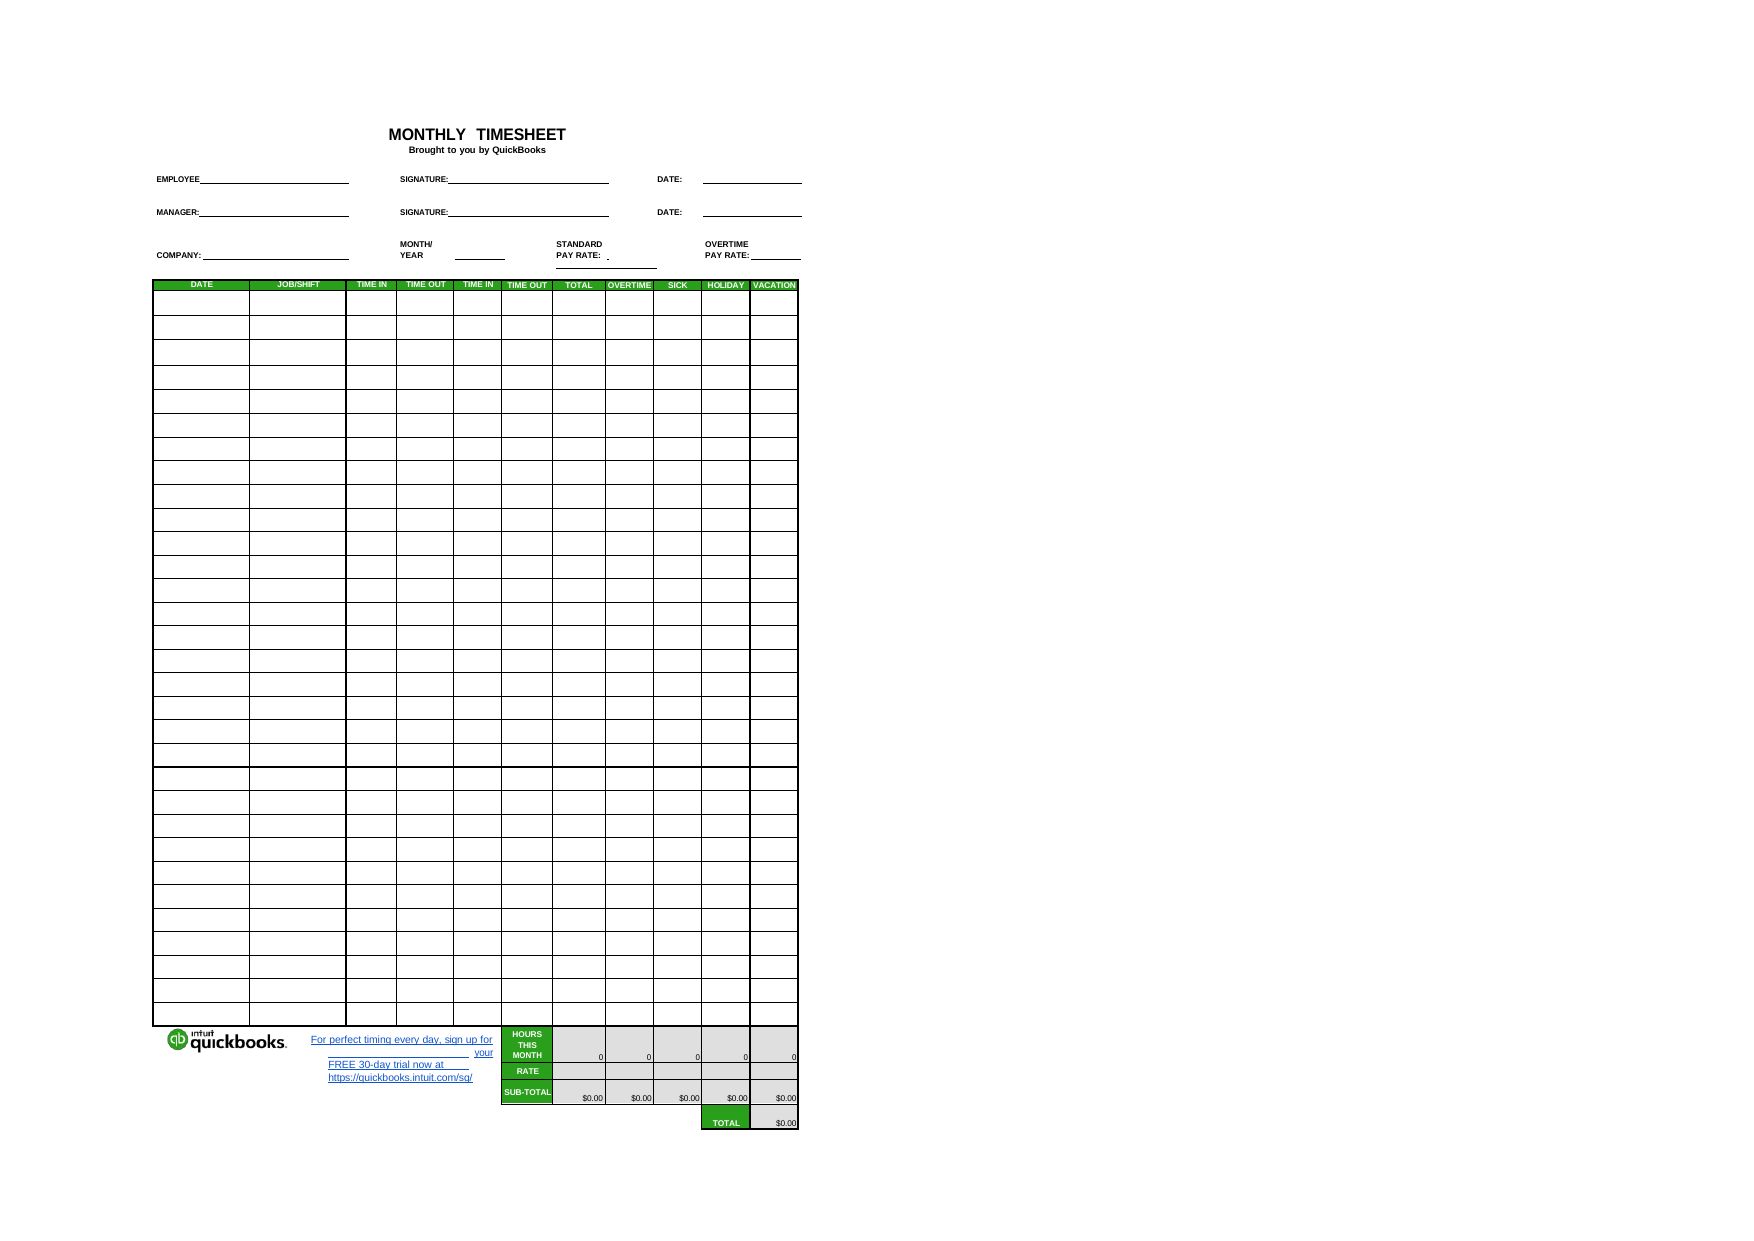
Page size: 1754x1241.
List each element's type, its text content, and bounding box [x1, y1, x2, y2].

table_cell [502, 862, 552, 884]
table_cell [250, 932, 345, 955]
table_cell [751, 768, 797, 790]
table_cell [347, 509, 396, 531]
table_cell [250, 461, 345, 484]
table_cell [154, 340, 249, 365]
table_cell [250, 1003, 345, 1025]
table_cell [553, 1003, 605, 1025]
table_cell [502, 414, 552, 437]
table_cell [250, 720, 345, 743]
table_cell [454, 956, 501, 978]
table_cell [654, 1003, 701, 1025]
table_cell [702, 885, 749, 908]
table_cell [397, 909, 453, 931]
table_cell [502, 885, 552, 908]
table_cell [553, 909, 605, 931]
table_cell [502, 390, 552, 413]
table_cell [654, 485, 701, 507]
text MONTHLY TIMESHEET [386, 125, 568, 144]
table_cell [154, 291, 249, 315]
table_cell [502, 909, 552, 931]
table_cell [502, 461, 552, 484]
table_cell [454, 556, 501, 578]
table_cell [397, 791, 453, 813]
table_cell [250, 509, 345, 531]
table_cell [454, 1003, 501, 1025]
table_cell [606, 673, 653, 696]
table_cell [454, 744, 501, 766]
table_cell [347, 626, 396, 649]
table_cell [654, 909, 701, 931]
table_cell [250, 340, 345, 365]
table_cell [702, 909, 749, 931]
table_cell [654, 1063, 701, 1079]
table_cell [502, 650, 552, 672]
table_cell [654, 291, 701, 315]
table_cell [751, 603, 797, 625]
table_cell [702, 461, 749, 484]
table_cell [347, 438, 396, 460]
table_cell [154, 1003, 249, 1025]
table_cell RATE [502, 1063, 552, 1079]
text PAY RATE: [556, 250, 657, 268]
table_cell [454, 366, 501, 389]
table_cell [397, 390, 453, 413]
table_cell [454, 579, 501, 602]
table_cell [347, 366, 396, 389]
table_cell [654, 579, 701, 602]
table_cell [702, 862, 749, 884]
table_cell [154, 509, 249, 531]
table_cell [606, 603, 653, 625]
table_cell [751, 1063, 797, 1079]
table_cell [347, 791, 396, 813]
table_cell [154, 316, 249, 339]
table_cell [553, 885, 605, 908]
table_cell [502, 340, 552, 365]
table_cell [654, 650, 701, 672]
table_cell [250, 414, 345, 437]
table_cell [454, 390, 501, 413]
table_cell [397, 461, 453, 484]
table_cell [250, 579, 345, 602]
table_cell [606, 720, 653, 743]
table_cell [347, 932, 396, 955]
table_cell [154, 579, 249, 602]
table_cell [397, 956, 453, 978]
table_cell [250, 744, 345, 766]
table_cell [347, 485, 396, 507]
table_cell SUB-TOTAL [502, 1080, 552, 1103]
table_cell [154, 838, 249, 861]
table_cell [702, 390, 749, 413]
table_cell [553, 932, 605, 955]
table_cell [751, 485, 797, 507]
table_cell For perfect timing every day, sign up for your FREE 30-day trial now at https://quickbooks.intuit.com/sg/ [153, 1027, 501, 1103]
table_cell [702, 316, 749, 339]
table_cell [702, 650, 749, 672]
table_cell [154, 932, 249, 955]
table_cell [250, 532, 345, 554]
table_cell [250, 815, 345, 837]
table_cell [751, 556, 797, 578]
table_cell 0 [751, 1027, 797, 1062]
table_cell [553, 673, 605, 696]
table_cell [702, 791, 749, 813]
table_cell [154, 720, 249, 743]
table_cell [702, 603, 749, 625]
table_cell [654, 366, 701, 389]
table_cell [606, 556, 653, 578]
table_cell [553, 1063, 605, 1079]
table_cell [454, 650, 501, 672]
table_cell [654, 414, 701, 437]
table_cell [702, 979, 749, 1002]
table_cell [702, 509, 749, 531]
table_cell HOURS THIS MONTH [502, 1027, 552, 1062]
table_cell [454, 626, 501, 649]
table_cell [397, 744, 453, 766]
table_cell [397, 673, 453, 696]
table_cell [154, 556, 249, 578]
table_cell [702, 720, 749, 743]
table_cell [606, 316, 653, 339]
table_cell [654, 838, 701, 861]
table_cell [502, 603, 552, 625]
table_cell [751, 650, 797, 672]
table_cell [347, 697, 396, 719]
table_cell [702, 815, 749, 837]
table_cell [606, 885, 653, 908]
table_cell [654, 603, 701, 625]
table_cell [751, 390, 797, 413]
table_cell [654, 744, 701, 766]
table_cell [454, 862, 501, 884]
table_cell [502, 626, 552, 649]
table_cell [154, 815, 249, 837]
table_cell [702, 579, 749, 602]
table_cell [654, 862, 701, 884]
table_cell [397, 862, 453, 884]
table_cell [250, 438, 345, 460]
table_cell [606, 414, 653, 437]
table_cell [347, 650, 396, 672]
table_cell [751, 862, 797, 884]
table_cell [702, 697, 749, 719]
table_cell [502, 316, 552, 339]
table_cell [347, 390, 396, 413]
table_cell [606, 626, 653, 649]
table_cell [606, 1063, 653, 1079]
table_cell [553, 603, 605, 625]
table_cell [751, 414, 797, 437]
table_cell [553, 340, 605, 365]
table_cell [654, 956, 701, 978]
table_cell [606, 532, 653, 554]
table_cell [553, 509, 605, 531]
table_cell [347, 885, 396, 908]
table_cell [454, 720, 501, 743]
table_cell [347, 909, 396, 931]
table_cell [606, 1003, 653, 1025]
table_cell [250, 791, 345, 813]
table_cell [751, 673, 797, 696]
table_cell [397, 579, 453, 602]
table_cell [702, 956, 749, 978]
table_cell [702, 485, 749, 507]
table_cell [454, 932, 501, 955]
table_cell [250, 909, 345, 931]
table_cell [502, 956, 552, 978]
table_cell [397, 979, 453, 1002]
table_cell [397, 626, 453, 649]
table_cell [702, 1003, 749, 1025]
table_cell [347, 744, 396, 766]
table_cell [454, 885, 501, 908]
table_cell [502, 932, 552, 955]
table_cell [250, 556, 345, 578]
table_cell 0 [606, 1027, 653, 1062]
table_cell [347, 979, 396, 1002]
table_cell [502, 768, 552, 790]
table_cell [553, 956, 605, 978]
table_cell [154, 697, 249, 719]
table_cell $0.00 [702, 1080, 749, 1103]
table_cell [454, 791, 501, 813]
table_cell [606, 509, 653, 531]
table_cell [347, 556, 396, 578]
table_cell [454, 438, 501, 460]
table_cell [502, 838, 552, 861]
table_cell [702, 744, 749, 766]
table_cell [397, 438, 453, 460]
table_cell [454, 979, 501, 1002]
table_cell [654, 768, 701, 790]
table_cell [154, 390, 249, 413]
table_cell [397, 720, 453, 743]
table_cell TOTAL [702, 1105, 749, 1128]
table_cell 0 [654, 1027, 701, 1062]
table_cell [502, 697, 552, 719]
table_cell [397, 291, 453, 315]
table_cell [751, 316, 797, 339]
table_cell [751, 744, 797, 766]
table_cell [606, 744, 653, 766]
table_cell [606, 366, 653, 389]
table_cell [154, 461, 249, 484]
table_cell [606, 650, 653, 672]
table_cell [654, 340, 701, 365]
table_cell [553, 366, 605, 389]
table_cell [751, 340, 797, 365]
table_cell [347, 316, 396, 339]
table_cell [654, 532, 701, 554]
table_cell [347, 815, 396, 837]
table_cell [751, 791, 797, 813]
table_cell $0.00 [606, 1080, 653, 1103]
table_cell [454, 291, 501, 315]
table_cell [154, 485, 249, 507]
table_cell [654, 815, 701, 837]
table_cell [654, 461, 701, 484]
table_cell [751, 532, 797, 554]
table_cell [553, 532, 605, 554]
table_cell [751, 438, 797, 460]
table_cell [153, 1104, 701, 1128]
table_cell [654, 791, 701, 813]
table_cell [347, 768, 396, 790]
table_cell [154, 744, 249, 766]
table_cell [454, 509, 501, 531]
table_cell [397, 838, 453, 861]
table_cell [397, 1003, 453, 1025]
table_cell [553, 556, 605, 578]
table_cell $0.00 [553, 1080, 605, 1103]
table_cell [397, 414, 453, 437]
table_cell [397, 768, 453, 790]
table_cell [654, 932, 701, 955]
table_cell [502, 979, 552, 1002]
table_cell [606, 461, 653, 484]
table_cell [654, 697, 701, 719]
table_cell [606, 956, 653, 978]
table_cell [454, 909, 501, 931]
table_cell [250, 650, 345, 672]
table_cell [250, 626, 345, 649]
table_cell [702, 838, 749, 861]
table_cell [606, 979, 653, 1002]
table_cell [654, 509, 701, 531]
table_cell [751, 815, 797, 837]
table_cell [654, 626, 701, 649]
table_cell [250, 956, 345, 978]
table_cell [502, 579, 552, 602]
table_cell [654, 556, 701, 578]
table_cell [250, 366, 345, 389]
table_cell [553, 390, 605, 413]
table_cell [751, 461, 797, 484]
table_cell [397, 697, 453, 719]
table_cell [347, 838, 396, 861]
table_cell [154, 366, 249, 389]
table_cell [347, 579, 396, 602]
table_cell [397, 603, 453, 625]
table_cell [154, 885, 249, 908]
table_cell [654, 673, 701, 696]
table_cell [702, 556, 749, 578]
table_cell [397, 532, 453, 554]
table_cell [454, 838, 501, 861]
table_cell [454, 316, 501, 339]
table_cell [454, 461, 501, 484]
table_cell [751, 579, 797, 602]
table_cell $0.00 [751, 1105, 797, 1128]
table_cell [347, 532, 396, 554]
table_cell [702, 768, 749, 790]
table_cell [154, 414, 249, 437]
table_cell [702, 932, 749, 955]
table_cell [502, 556, 552, 578]
table_cell [553, 626, 605, 649]
table_cell [347, 340, 396, 365]
table_cell [553, 862, 605, 884]
table_cell [250, 485, 345, 507]
table_cell [154, 650, 249, 672]
table_cell [751, 932, 797, 955]
table_cell [502, 1003, 552, 1025]
table_cell [553, 316, 605, 339]
table_cell [250, 603, 345, 625]
table_cell [250, 885, 345, 908]
table_cell [751, 509, 797, 531]
table_cell [553, 697, 605, 719]
table_cell [250, 697, 345, 719]
table_cell [751, 291, 797, 315]
table_cell [654, 885, 701, 908]
table_cell [502, 673, 552, 696]
table_cell [606, 291, 653, 315]
table_cell [454, 697, 501, 719]
table_cell [553, 485, 605, 507]
table_cell [154, 603, 249, 625]
table_cell [454, 815, 501, 837]
table_cell [347, 1003, 396, 1025]
table_cell [502, 438, 552, 460]
table_cell [654, 438, 701, 460]
table_cell [654, 316, 701, 339]
table_cell [606, 390, 653, 413]
table_cell [553, 650, 605, 672]
table_cell [606, 768, 653, 790]
table_cell [454, 414, 501, 437]
table_cell [347, 414, 396, 437]
table_cell [397, 885, 453, 908]
table_cell [654, 720, 701, 743]
table_cell [702, 291, 749, 315]
table_cell [250, 673, 345, 696]
table_cell [502, 720, 552, 743]
table_cell [154, 791, 249, 813]
table_cell [751, 626, 797, 649]
table_cell [553, 414, 605, 437]
table_cell [751, 697, 797, 719]
table_cell [553, 768, 605, 790]
table_cell [702, 532, 749, 554]
table_cell [702, 340, 749, 365]
table_cell [606, 438, 653, 460]
table_cell [702, 626, 749, 649]
table_cell [250, 838, 345, 861]
table_cell [154, 956, 249, 978]
table_cell [250, 979, 345, 1002]
table_cell [250, 768, 345, 790]
table_cell [154, 532, 249, 554]
table_cell [702, 414, 749, 437]
table_cell [553, 438, 605, 460]
table_cell [606, 791, 653, 813]
table_cell [502, 291, 552, 315]
table_cell [702, 438, 749, 460]
table_cell [397, 556, 453, 578]
table_cell [502, 815, 552, 837]
table_cell [347, 673, 396, 696]
table_cell [454, 673, 501, 696]
table_cell [154, 768, 249, 790]
table_cell [154, 626, 249, 649]
table_cell [702, 673, 749, 696]
table_cell [553, 815, 605, 837]
table_cell [751, 720, 797, 743]
table_cell [751, 956, 797, 978]
table_cell [606, 340, 653, 365]
table_cell [154, 673, 249, 696]
table_cell [154, 862, 249, 884]
table_cell [553, 291, 605, 315]
table_cell [606, 697, 653, 719]
table_cell [154, 438, 249, 460]
table_cell 0 [553, 1027, 605, 1062]
table_cell [751, 838, 797, 861]
table_cell [250, 316, 345, 339]
table_cell [553, 720, 605, 743]
table_cell [347, 862, 396, 884]
table_cell $0.00 [654, 1080, 701, 1103]
table_cell [553, 744, 605, 766]
table_cell [751, 366, 797, 389]
table_cell [347, 603, 396, 625]
table_cell [250, 862, 345, 884]
table_cell [553, 579, 605, 602]
table_cell 0 [702, 1027, 749, 1062]
table_cell [606, 909, 653, 931]
table_cell [454, 532, 501, 554]
table_cell [751, 979, 797, 1002]
table_cell [654, 979, 701, 1002]
table_cell $0.00 [751, 1080, 797, 1103]
table_cell [397, 815, 453, 837]
table_cell [606, 485, 653, 507]
table_cell [702, 1063, 749, 1079]
table_cell [397, 509, 453, 531]
table_cell [751, 909, 797, 931]
table_cell [606, 579, 653, 602]
table_cell [397, 650, 453, 672]
table_cell [154, 909, 249, 931]
table_cell [502, 744, 552, 766]
table_cell [397, 340, 453, 365]
table_cell [502, 532, 552, 554]
table_cell [397, 485, 453, 507]
table_cell [454, 768, 501, 790]
table_cell [250, 390, 345, 413]
table_cell [553, 461, 605, 484]
table_cell [553, 838, 605, 861]
table_cell [553, 791, 605, 813]
table_cell [454, 485, 501, 507]
table_cell [347, 461, 396, 484]
table_cell [502, 366, 552, 389]
table_cell [606, 815, 653, 837]
table_cell [347, 720, 396, 743]
table_cell [502, 791, 552, 813]
table_cell [502, 485, 552, 507]
table_cell [654, 390, 701, 413]
table_cell [397, 366, 453, 389]
table_cell [397, 316, 453, 339]
table_cell [606, 862, 653, 884]
table_cell [347, 956, 396, 978]
table_cell [454, 603, 501, 625]
table_cell [397, 932, 453, 955]
table_cell [502, 509, 552, 531]
table_cell [702, 366, 749, 389]
table_cell [606, 838, 653, 861]
table_cell [347, 291, 396, 315]
table_cell [751, 1003, 797, 1025]
table_cell [606, 932, 653, 955]
table_cell [154, 979, 249, 1002]
table_cell [454, 340, 501, 365]
table_cell [751, 885, 797, 908]
table_cell [553, 979, 605, 1002]
table_cell [250, 291, 345, 315]
